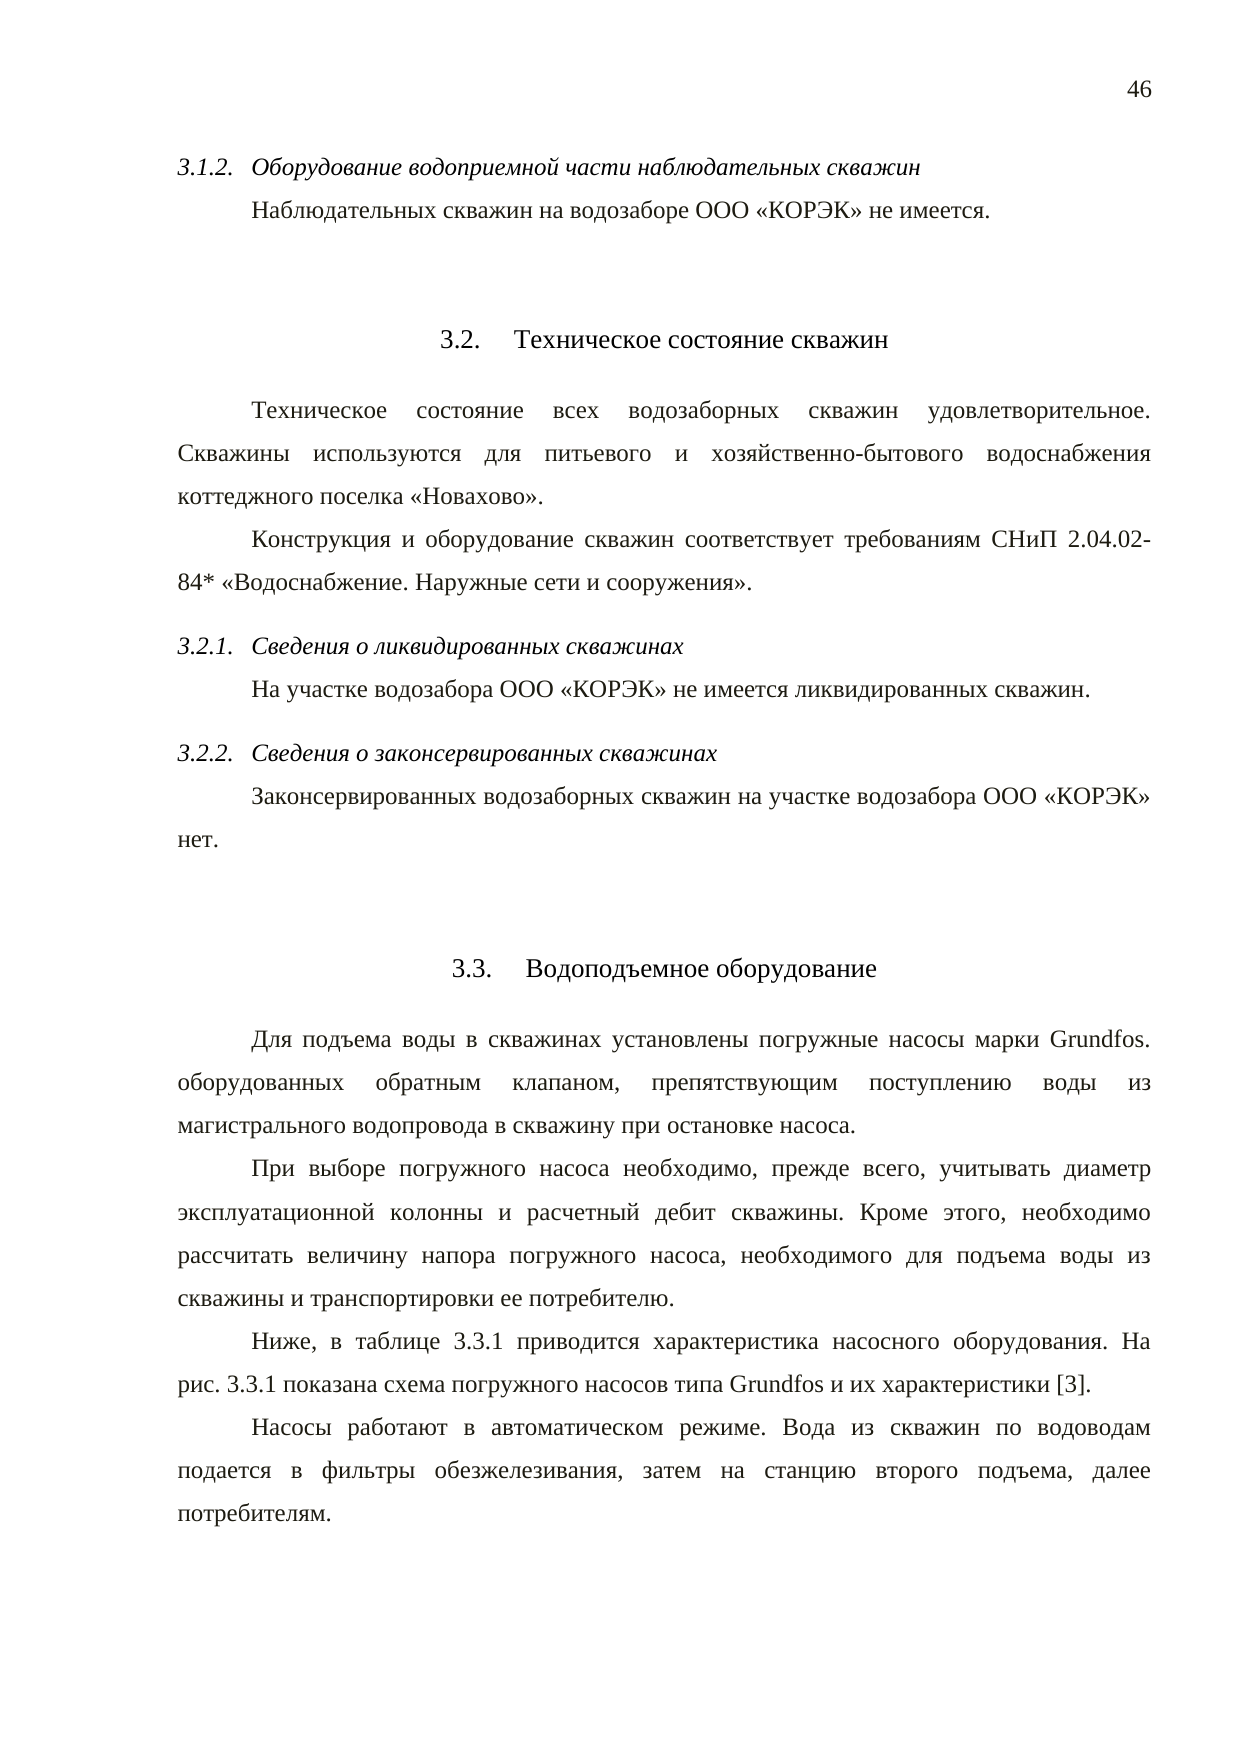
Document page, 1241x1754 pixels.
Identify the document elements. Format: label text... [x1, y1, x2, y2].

subtitle Водоподъемное оборудование [177, 952, 1152, 984]
text На участке водозабора ООО «КОРЭК» не имеется ликвидированных скважин. [177, 674, 1152, 703]
text При выборе погружного насоса необходимо, прежде всего, учитывать диаметр эксплуатационной колонны и расчетный дебит скважины. Кроме этого, необходимо рассчитать величину напора погружного насоса, необходимого для подъема воды из скважины и транспортировки ее потребителю. [177, 1153, 1152, 1312]
text Техническое состояние всех водозаборных скважин удовлетворительное. Скважины используются для питьевого и хозяйственно-бытового водоснабжения коттеджного поселка «Новахово». [177, 395, 1152, 510]
text Наблюдательных скважин на водозаборе ООО «КОРЭК» не имеется. [177, 195, 1152, 224]
text Насосы работают в автоматическом режиме. Вода из скважин по водоводам подается в фильтры обезжелезивания, затем на станцию второго подъема, далее потребителям. [177, 1412, 1152, 1527]
subtitle Техническое состояние скважин [177, 323, 1152, 354]
subtitle Сведения о ликвидированных скважинах [177, 631, 1152, 660]
text Законсервированных водозаборных скважин на участке водозабора ООО «КОРЭК» нет. [177, 781, 1152, 853]
text Для подъема воды в скважинах установлены погружные насосы марки Grundfos. оборудованных обратным клапаном, препятствующим поступлению воды из магистрального водопровода в скважину при остановке насоса. [177, 1024, 1152, 1139]
subtitle Оборудование водоприемной части наблюдательных скважин [177, 152, 1152, 181]
text Ниже, в таблице 3.3.1 приводится характеристика насосного оборудования. На рис. 3.3.1 показана схема погружного насосов типа Grundfos и их характеристики [3]. [177, 1326, 1152, 1398]
text Конструкция и оборудование скважин соответствует требованиям СНиП 2.04.02-84* «Водоснабжение. Наружные сети и сооружения». [177, 524, 1152, 596]
subtitle Сведения о законсервированных скважинах [177, 738, 1152, 767]
